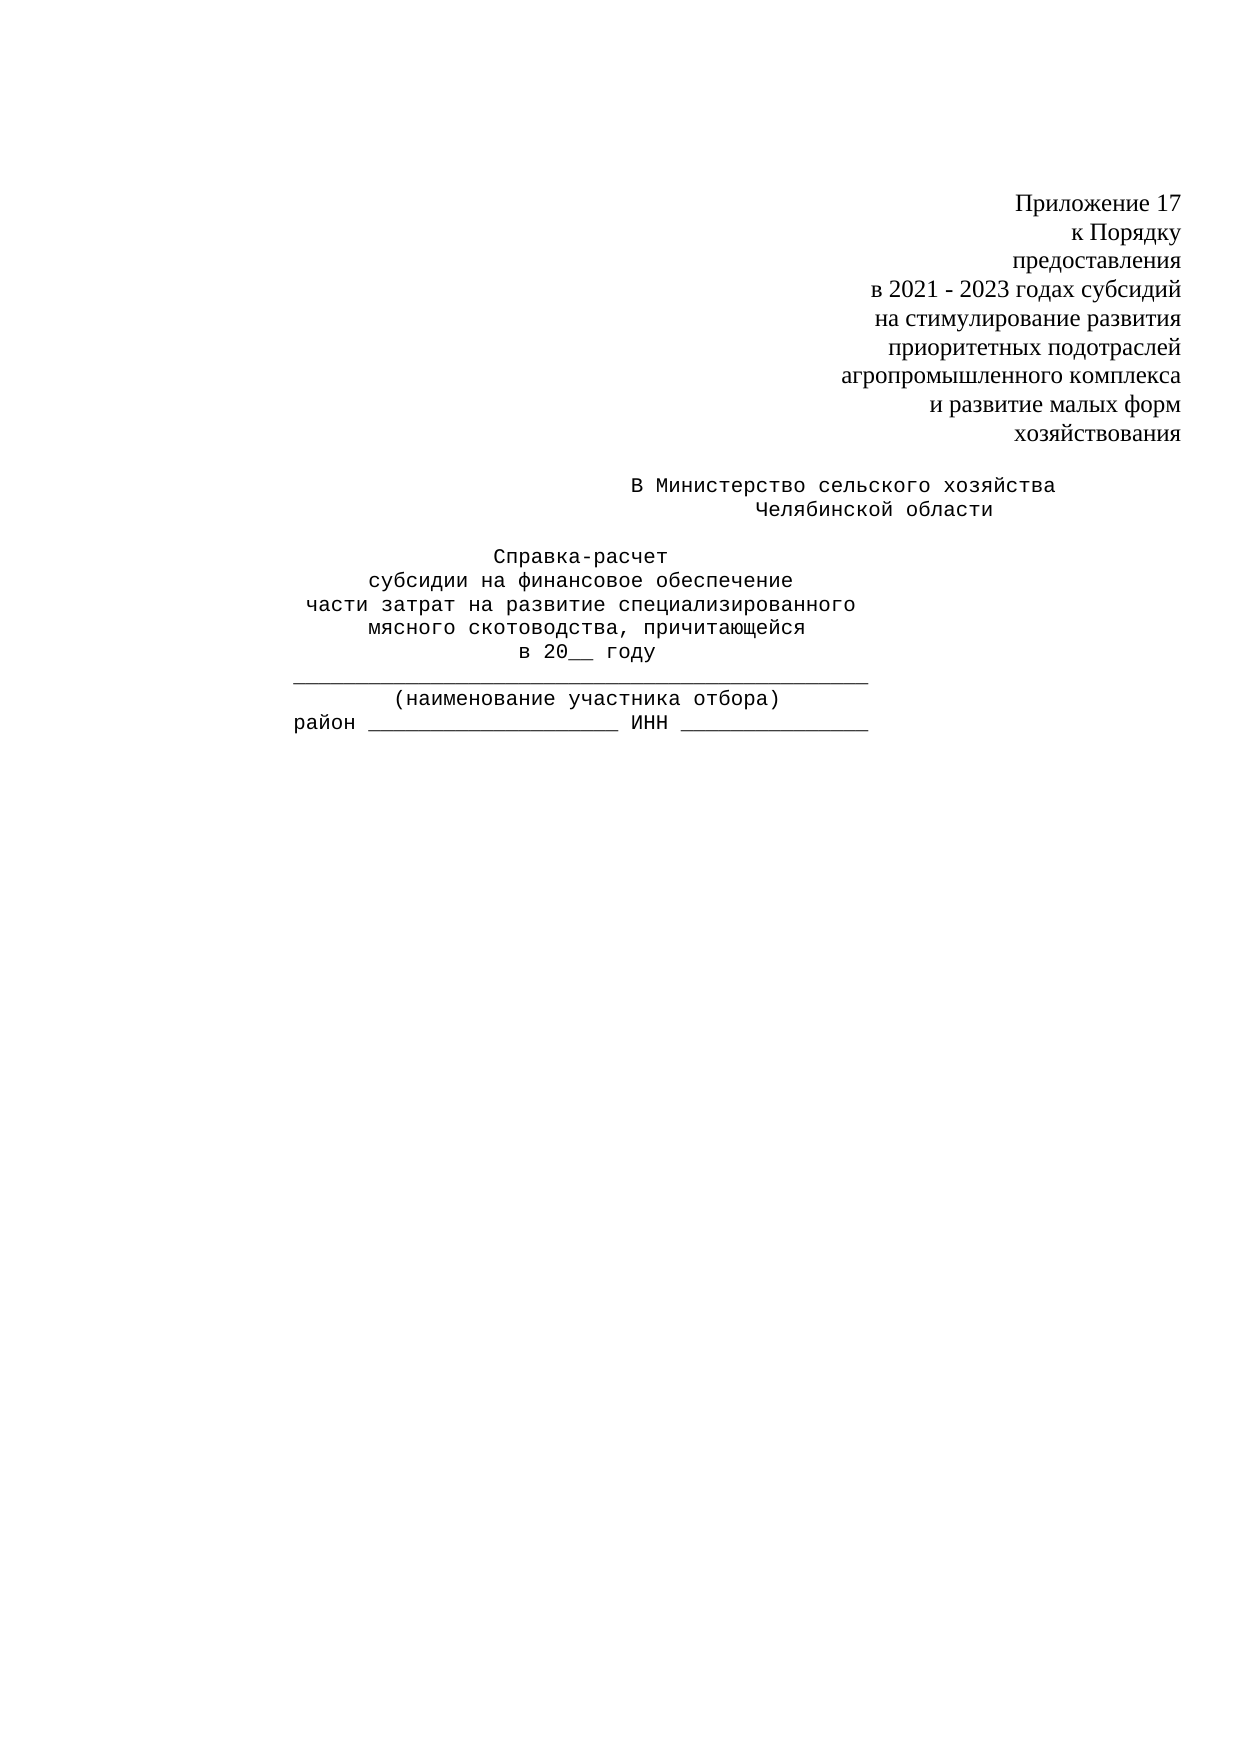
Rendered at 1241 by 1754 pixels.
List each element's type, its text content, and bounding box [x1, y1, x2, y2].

text агропромышленного комплекса [118, 361, 1181, 389]
text Челябинской области [118, 499, 1181, 523]
text в 20__ году [118, 641, 1181, 665]
text части затрат на развитие специализированного [118, 594, 1181, 617]
text хозяйствования [118, 418, 1181, 447]
text (наименование участника отбора) [118, 688, 1181, 712]
text мясного скотоводства, причитающейся [118, 617, 1181, 641]
text ______________________________________________ [118, 665, 1181, 688]
text Справка-расчет [118, 546, 1181, 570]
text Приложение 17 [118, 188, 1181, 217]
text район ____________________ ИНН _______________ [118, 712, 1181, 736]
text в 2021 - 2023 годах субсидий [118, 274, 1181, 303]
text В Министерство сельского хозяйства [118, 476, 1181, 499]
text и развитие малых форм [118, 389, 1181, 418]
text предоставления [118, 246, 1181, 274]
text на стимулирование развития [118, 303, 1181, 332]
text приоритетных подотраслей [118, 332, 1181, 361]
text субсидии на финансовое обеспечение [118, 570, 1181, 594]
text к Порядку [118, 217, 1181, 246]
